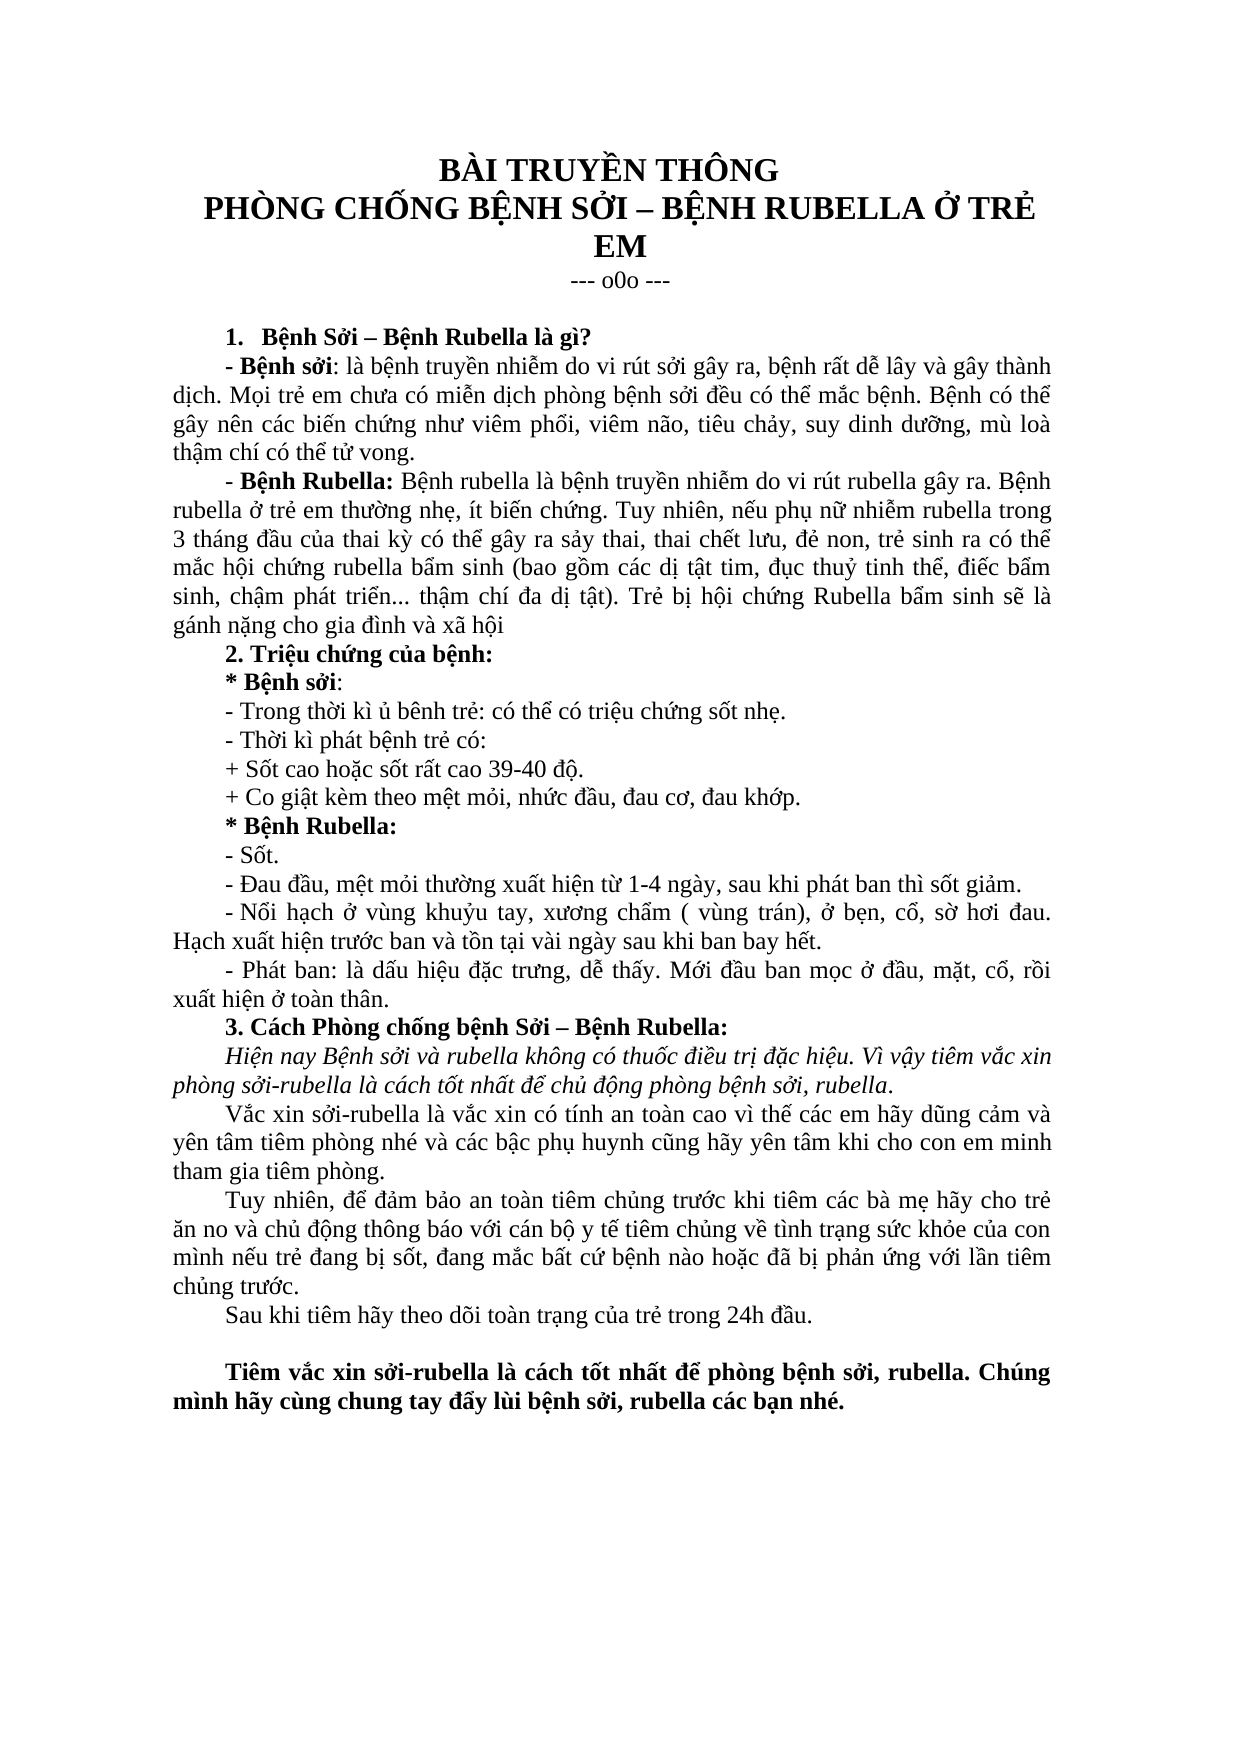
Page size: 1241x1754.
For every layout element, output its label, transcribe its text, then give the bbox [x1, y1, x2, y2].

text Vắc xin sởi-rubella là vắc xin có tính an toàn cao vì thế các em hãy dũng cảm và yên tâm tiêm phòng nhé và các bậc phụ huynh cũng hãy yên tâm khi cho con em minh tham gia tiêm phòng. [173, 1099, 1053, 1185]
text - Nổi hạch ở vùng khuỷu tay, xương chẩm ( vùng trán), ở bẹn, cổ, sờ hơi đau. Hạch xuất hiện trước ban và tồn tại vài ngày sau khi ban bay hết. [173, 897, 1053, 955]
text - Sốt. [173, 840, 1053, 869]
list Bệnh Sởi – Bệnh Rubella là gì? [187, 322, 1053, 351]
text * Bệnh sởi: [173, 667, 1053, 696]
text Sau khi tiêm hãy theo dõi toàn trạng của trẻ trong 24h đầu. [173, 1300, 1053, 1329]
text - Thời kì phát bệnh trẻ có: [173, 725, 1053, 754]
text Hiện nay Bệnh sởi và rubella không có thuốc điều trị đặc hiệu. Vì vậy tiêm vắc xin phòng sởi-rubella là cách tốt nhất để chủ động phòng bệnh sởi, rubella. [173, 1041, 1053, 1099]
text PHÒNG CHỐNG BỆNH SỞI – BỆNH RUBELLA Ở TRẺ EM [187, 188, 1053, 265]
text BÀI TRUYỀN THÔNG [187, 150, 1053, 188]
text - Bệnh Rubella: Bệnh rubella là bệnh truyền nhiễm do vi rút rubella gây ra. Bệnh rubella ở trẻ em thường nhẹ, ít biến chứng. Tuy nhiên, nếu phụ nữ nhiễm rubella trong 3 tháng đầu của thai kỳ có thể gây ra sảy thai, thai chết lưu, đẻ non, trẻ sinh ra có thể mắc hội chứng rubella bẩm sinh (bao gồm các dị tật tim, đục thuỷ tinh thể, điếc bẩm sinh, chậm phát triển... thậm chí đa dị tật). Trẻ bị hội chứng Rubella bẩm sinh sẽ là gánh nặng cho gia đình và xã hội [173, 466, 1053, 639]
text * Bệnh Rubella: [173, 811, 1053, 840]
text - Trong thời kì ủ bênh trẻ: có thể có triệu chứng sốt nhẹ. [173, 696, 1053, 725]
text - Phát ban: là dấu hiệu đặc trưng, dễ thấy. Mới đầu ban mọc ở đầu, mặt, cổ, rồi xuất hiện ở toàn thân. [173, 955, 1053, 1012]
text Tuy nhiên, để đảm bảo an toàn tiêm chủng trước khi tiêm các bà mẹ hãy cho trẻ ăn no và chủ động thông báo với cán bộ y tế tiêm chủng về tình trạng sức khỏe của con mình nếu trẻ đang bị sốt, đang mắc bất cứ bệnh nào hoặc đã bị phản ứng với lần tiêm chủng trước. [173, 1185, 1053, 1300]
text - Đau đầu, mệt mỏi thường xuất hiện từ 1-4 ngày, sau khi phát ban thì sốt giảm. [173, 869, 1053, 897]
text Tiêm vắc xin sởi-rubella là cách tốt nhất để phòng bệnh sởi, rubella. Chúng mình hãy cùng chung tay đẩy lùi bệnh sởi, rubella các bạn nhé. [173, 1357, 1053, 1415]
text 2. Triệu chứng của bệnh: [173, 639, 1053, 667]
text + Co giật kèm theo mệt mỏi, nhức đầu, đau cơ, đau khớp. [173, 782, 1053, 811]
text - Bệnh sởi: là bệnh truyền nhiễm do vi rút sởi gây ra, bệnh rất dễ lây và gây thành dịch. Mọi trẻ em chưa có miễn dịch phòng bệnh sởi đều có thể mắc bệnh. Bệnh có thể gây nên các biến chứng như viêm phổi, viêm não, tiêu chảy, suy dinh dưỡng, mù loà thậm chí có thể tử vong. [173, 351, 1053, 466]
text 3. Cách Phòng chống bệnh Sởi – Bệnh Rubella: [173, 1012, 1053, 1041]
text + Sốt cao hoặc sốt rất cao 39-40 độ. [173, 754, 1053, 782]
text --- o0o --- [187, 265, 1053, 294]
